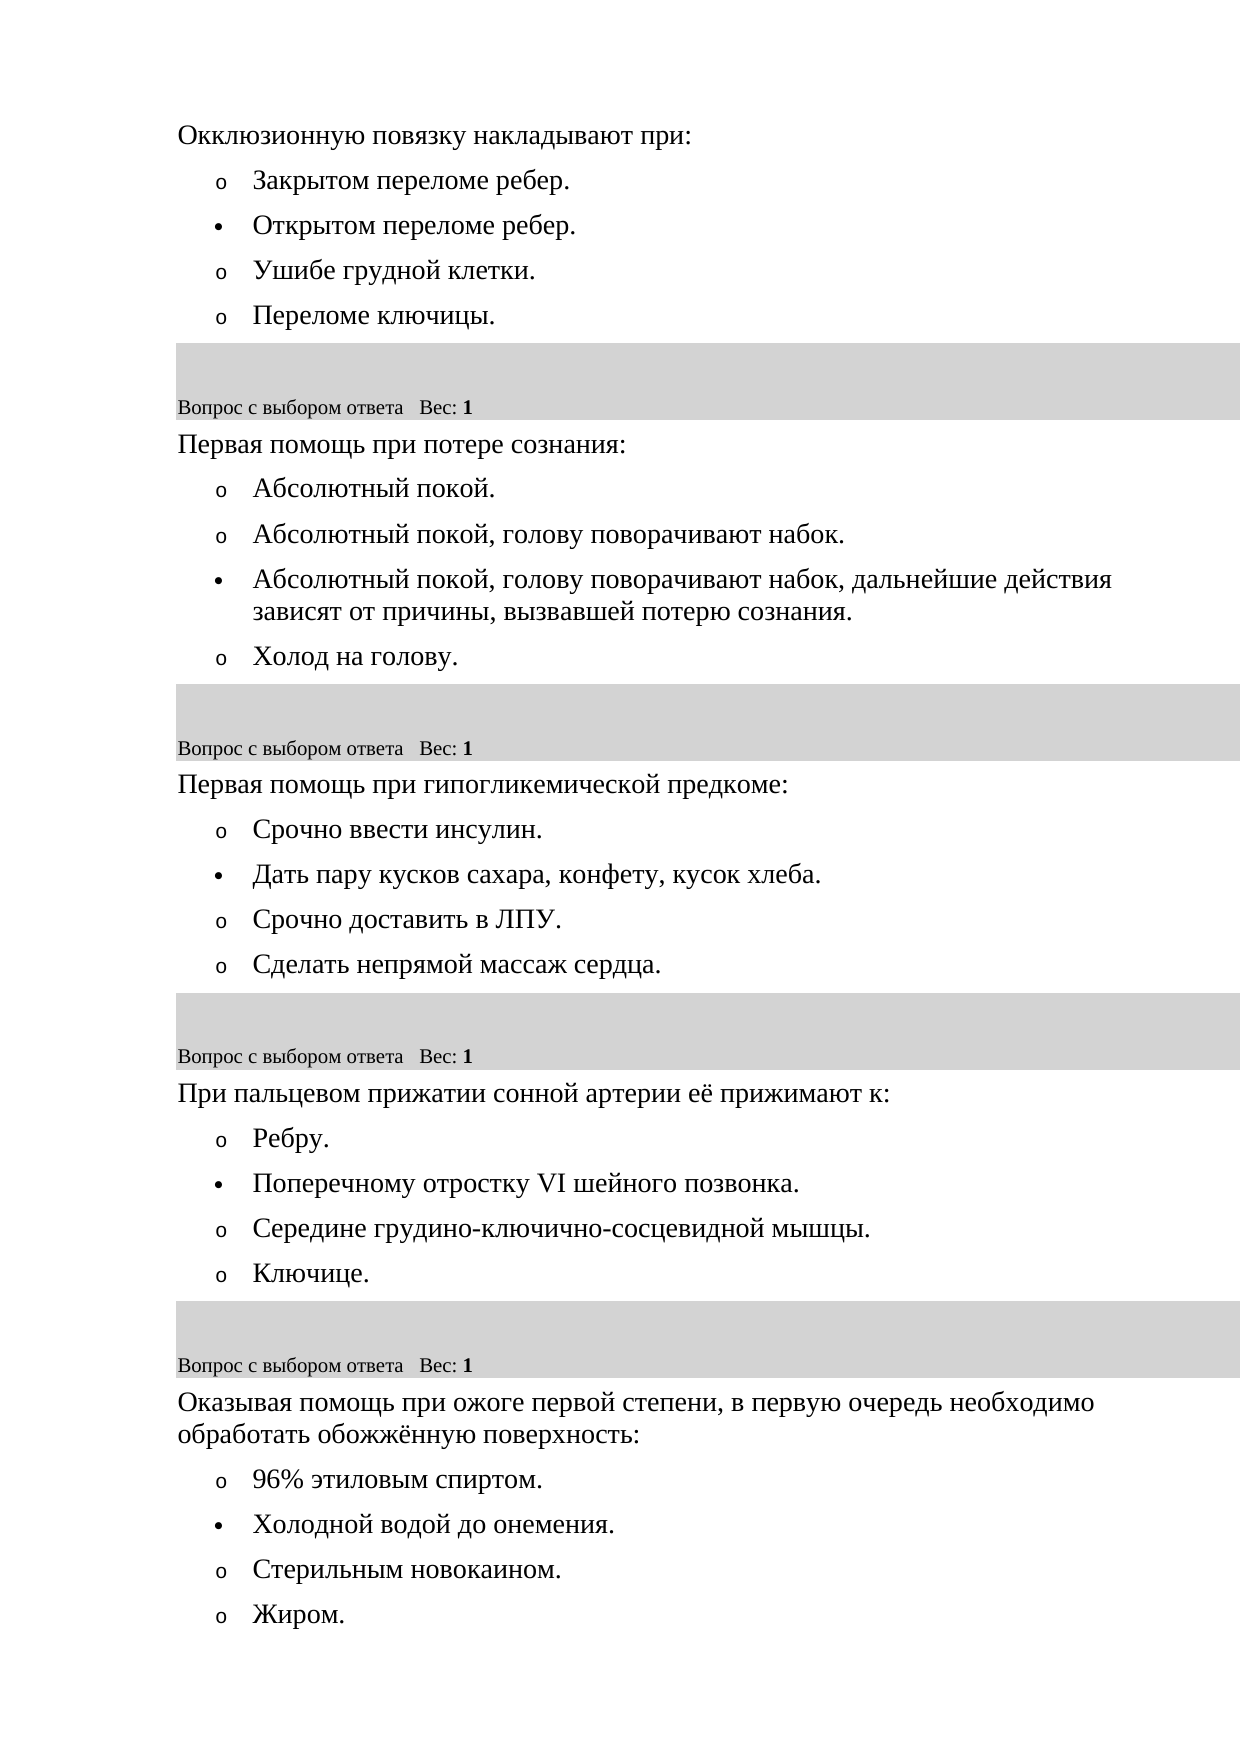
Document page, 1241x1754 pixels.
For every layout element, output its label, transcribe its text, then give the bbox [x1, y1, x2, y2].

table_header Вопрос с выбором ответа Вес: 1 [176, 684, 1240, 761]
list Абсолютный покой, голову поворачивают набок, дальнейшие действия зависят от причины, вызвавшей потерю сознания. [215, 562, 1152, 627]
list Переломе ключицы. [215, 298, 1152, 331]
list Ушибе грудной клетки. [215, 253, 1152, 286]
list Сделать непрямой массаж сердца. [215, 948, 1152, 980]
list Поперечному отростку VI шейного позвонка. [215, 1166, 1152, 1198]
list Ребру. [215, 1121, 1152, 1154]
list Срочно доставить в ЛПУ. [215, 902, 1152, 935]
list Холодной водой до онемения. [215, 1507, 1152, 1539]
list Срочно ввести инсулин. [215, 812, 1152, 845]
table_header Вопрос с выбором ответа Вес: 1 [176, 1301, 1240, 1378]
list Абсолютный покой, голову поворачивают набок. [215, 517, 1152, 549]
text Окклюзионную повязку накладывают при: [177, 118, 1152, 151]
list Стерильным новокаином. [215, 1552, 1152, 1584]
list Закрытом переломе ребер. [215, 163, 1152, 196]
text Первая помощь при гипогликемической предкоме: [177, 768, 1152, 800]
list Открытом переломе ребер. [215, 208, 1152, 241]
text При пальцевом прижатии сонной артерии её прижимают к: [177, 1076, 1152, 1108]
list Абсолютный покой. [215, 472, 1152, 504]
list Жиром. [215, 1597, 1152, 1630]
text Первая помощь при потере сознания: [177, 427, 1152, 459]
table_header Вопрос с выбором ответа Вес: 1 [176, 343, 1240, 420]
list Дать пару кусков сахара, конфету, кусок хлеба. [215, 858, 1152, 890]
text Оказывая помощь при ожоге первой степени, в первую очередь необходимо обработать обожжённую поверхность: [177, 1385, 1152, 1449]
table_header Вопрос с выбором ответа Вес: 1 [176, 993, 1240, 1070]
list Середине грудино-ключично-сосцевидной мышцы. [215, 1211, 1152, 1244]
list Холод на голову. [215, 639, 1152, 672]
list Ключице. [215, 1256, 1152, 1289]
list 96% этиловым спиртом. [215, 1462, 1152, 1494]
